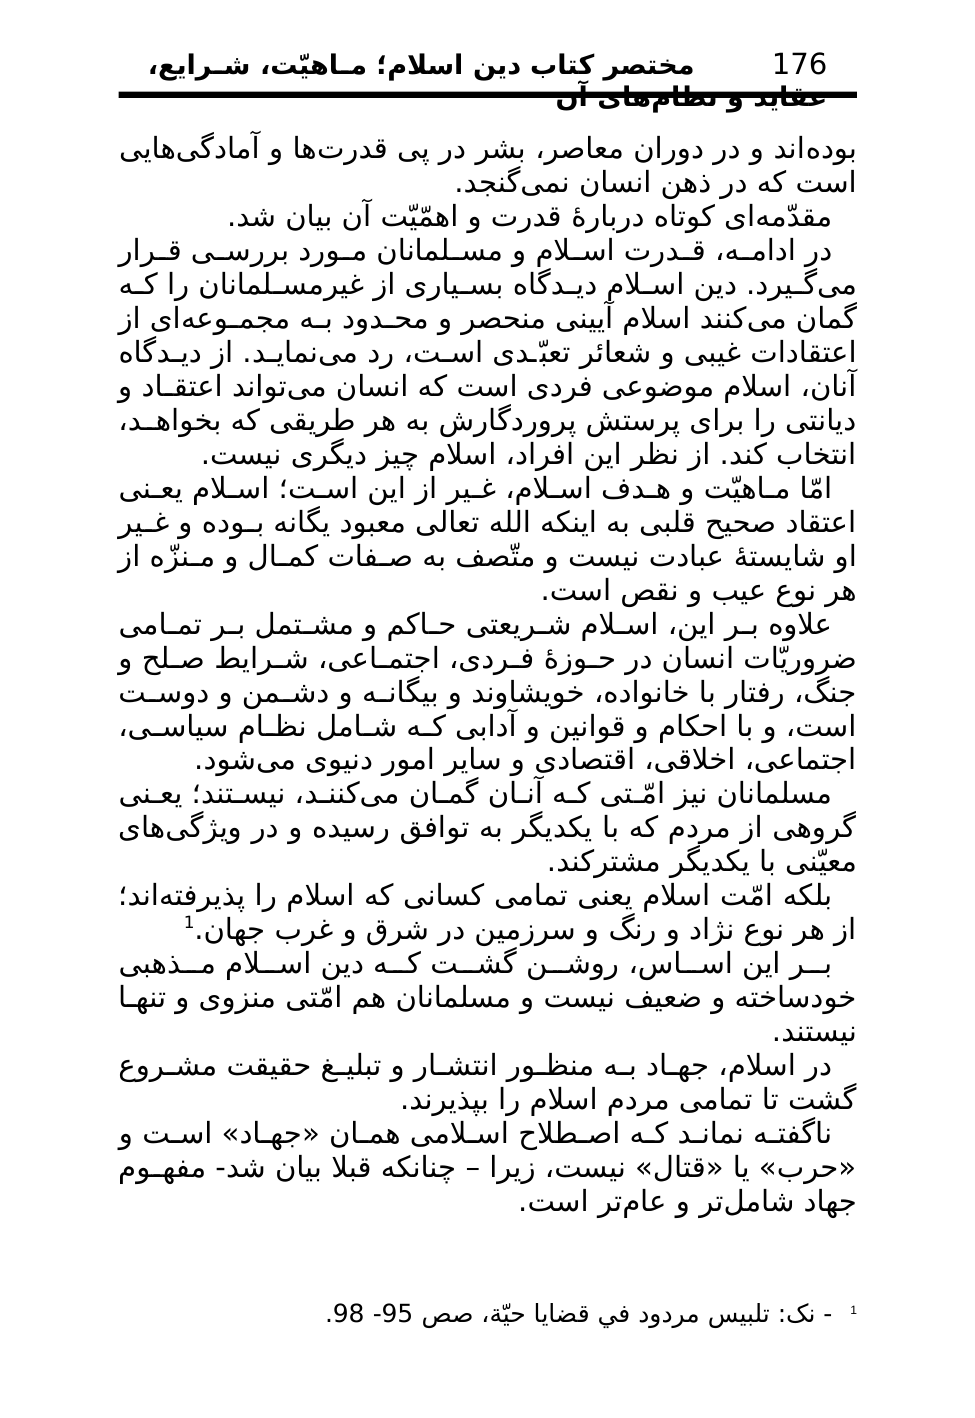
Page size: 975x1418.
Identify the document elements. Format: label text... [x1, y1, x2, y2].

text در ادامه، قدرت اسلام و مسلمانان مورد بررسی قرار می‌گیرد. دین اسلام دیدگاه بسیاری از غیرمسلمانان را که گمان می‌کنند اسلام آیینی منحصر و محدود به مجموعه‌ای از اعتقادات غیبی و شعائر تعبّدی است، رد می‌نماید. از دیدگاه آنان، اسلام موضوعی فردی است که انسان می‌تواند اعتقاد و دیانتی را برای پرستش پروردگارش به هر طریقی که بخواهد، انتخاب کند. از نظر این افراد، اسلام چیز دیگری نیست. [118, 233, 857, 471]
text بر این اساس، روشن گشت که دین اسلام مذهبی خودساخته و ضعیف نیست و مسلمانان هم امّتی منزوی و تنها نیستند. [118, 947, 857, 1048]
text ناگفته نماند که اصطلاح اسلامی همان «جهاد» است و «حرب» یا «قتال» نیست، زیرا – چنانکه قبلا بیان شد- مفهوم جهاد شامل‌تر و عام‌تر است. [118, 1116, 857, 1218]
text مقدّمه‌ای کوتاه دربارۀ قدرت و اهمّیّت آن بیان شد. [118, 199, 857, 233]
text امّا ماهیّت و هدف اسلام، غیر از این است؛ اسلام یعنی اعتقاد صحیح قلبی به اینکه الله تعالی معبود یگانه بوده و غیر او شایستۀ عبادت نیست و متّصف به صفات کمال و منزّه از هر نوع عیب و نقص است. [118, 471, 857, 607]
text در اسلام، جهاد به منظور انتشار و تبلیغ حقیقت مشروع گشت تا تمامی مردم اسلام را بپذیرند. [118, 1048, 857, 1116]
text مسلمانان نیز امّتی که آنان گمان می‌کنند، نیستند؛ یعنی گروهی از مردم که با یکدیگر به توافق رسیده و در ویژگی‌های معیّنی با یکدیگر مشترکند. [118, 777, 857, 879]
text علاوه بر این، اسلام شریعتی حاکم و مشتمل بر تمامی ضروریّات انسان در حوزۀ فردی، اجتماعی، شرایط صلح و جنگ، رفتار با خانواده، خویشاوند و بیگانه و دشمن و دوست است، و با احکام و قوانین و آدابی که شامل نظام سیاسی، اجتماعی، اخلاقی، اقتصادی و سایر امور دنیوی می‌شود. [118, 607, 857, 777]
text بلکه امّت اسلام یعنی تمامی کسانی که اسلام را پذیرفته‌اند؛ از هر نوع نژاد و رنگ و سرزمین در شرق و غرب جهان. [118, 879, 857, 947]
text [118, 132, 857, 199]
